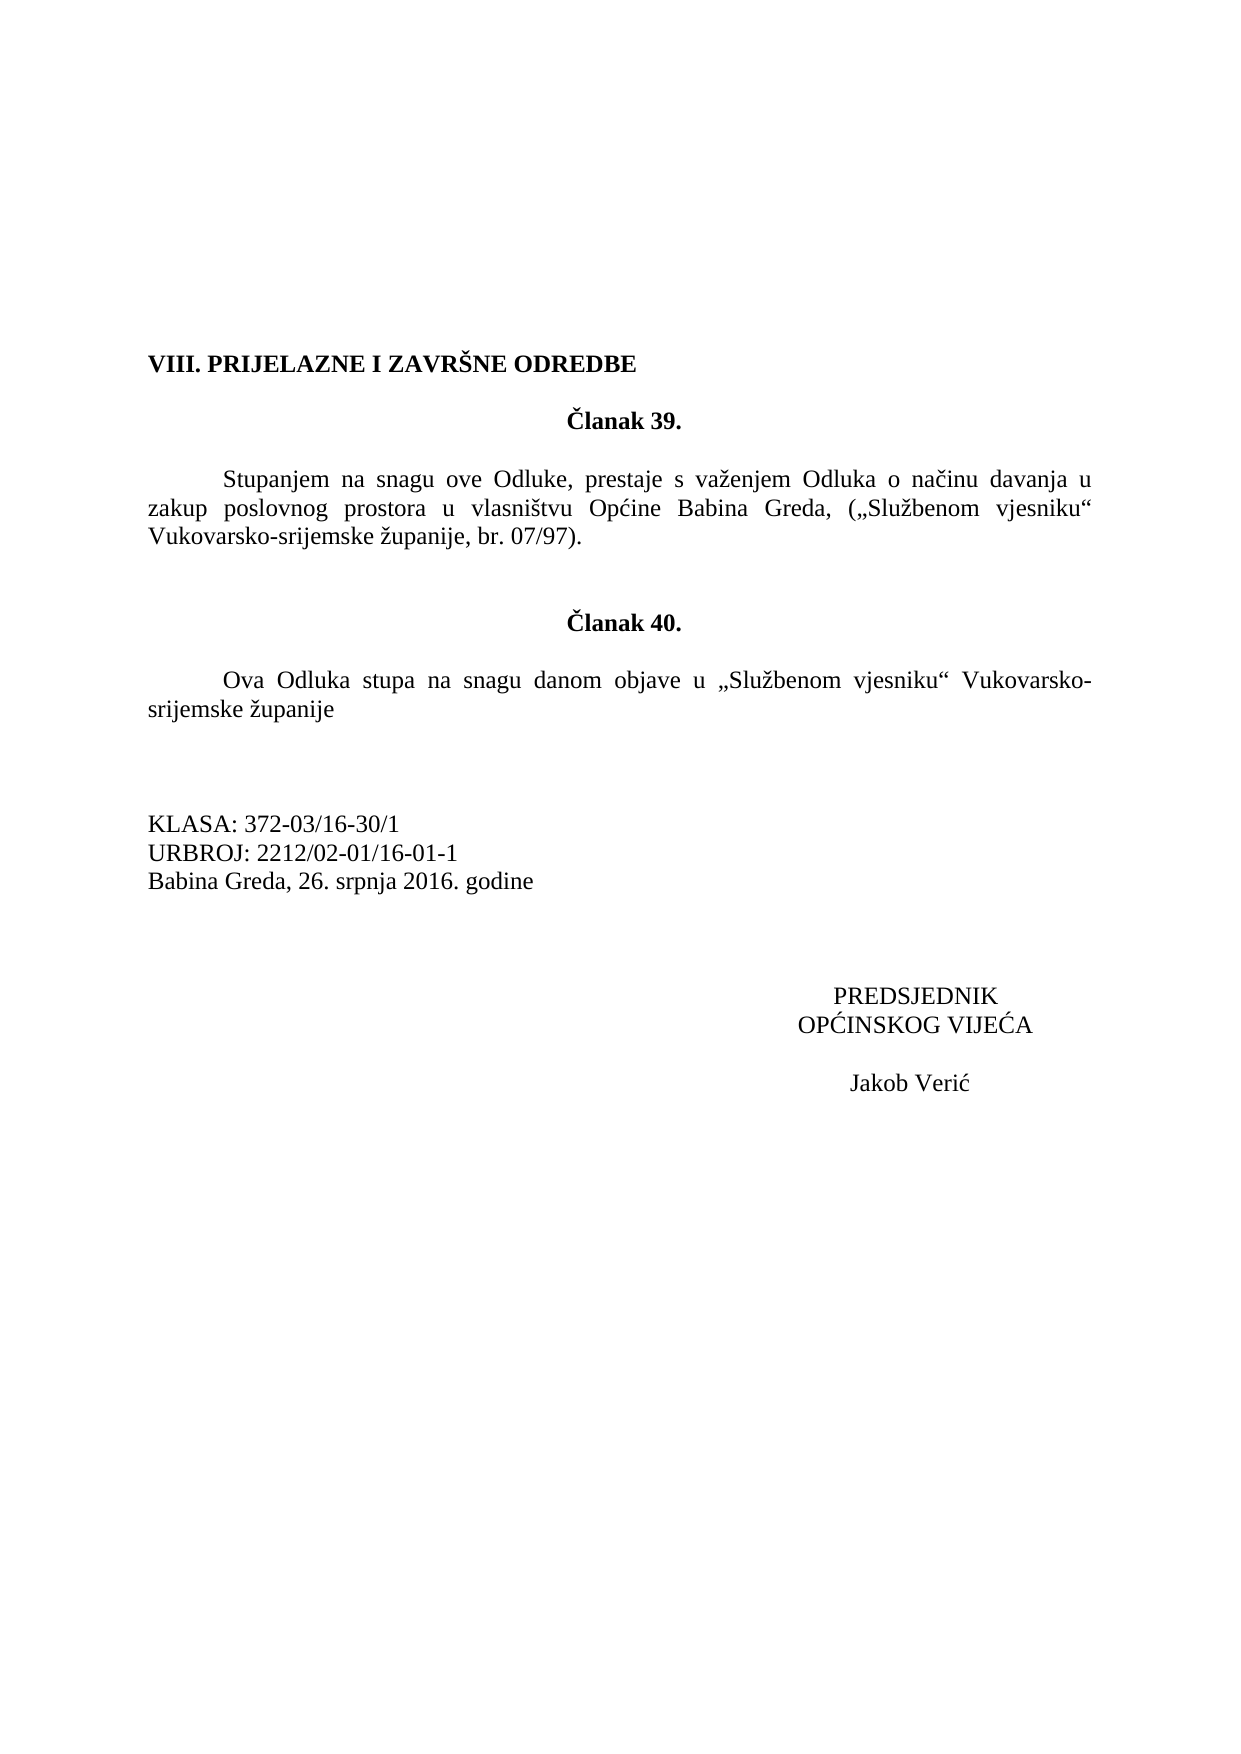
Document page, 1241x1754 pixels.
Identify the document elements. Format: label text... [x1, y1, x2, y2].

text VIII. PRIJELAZNE I ZAVRŠNE ODREDBE [148, 349, 1093, 378]
text Članak 39. [566, 406, 1093, 435]
text Babina Greda, 26. srpnja 2016. godine [148, 866, 1093, 895]
text Jakob Verić [850, 1068, 1093, 1096]
text Članak 40. [566, 608, 1093, 636]
text OPĆINSKOG VIJEĆA [798, 1010, 1093, 1039]
text KLASA: 372-03/16-30/1 [148, 809, 1093, 838]
text Ova Odluka stupa na snagu danom objave u „Službenom vjesniku“ Vukovarsko-srijemske županije [148, 665, 1093, 723]
text PREDSJEDNIK [833, 981, 1093, 1010]
text Stupanjem na snagu ove Odluke, prestaje s važenjem Odluka o načinu davanja u zakup poslovnog prostora u vlasništvu Općine Babina Greda, („Službenom vjesniku“ Vukovarsko-srijemske županije, br. 07/97). [148, 464, 1093, 550]
text URBROJ: 2212/02-01/16-01-1 [148, 838, 1093, 866]
